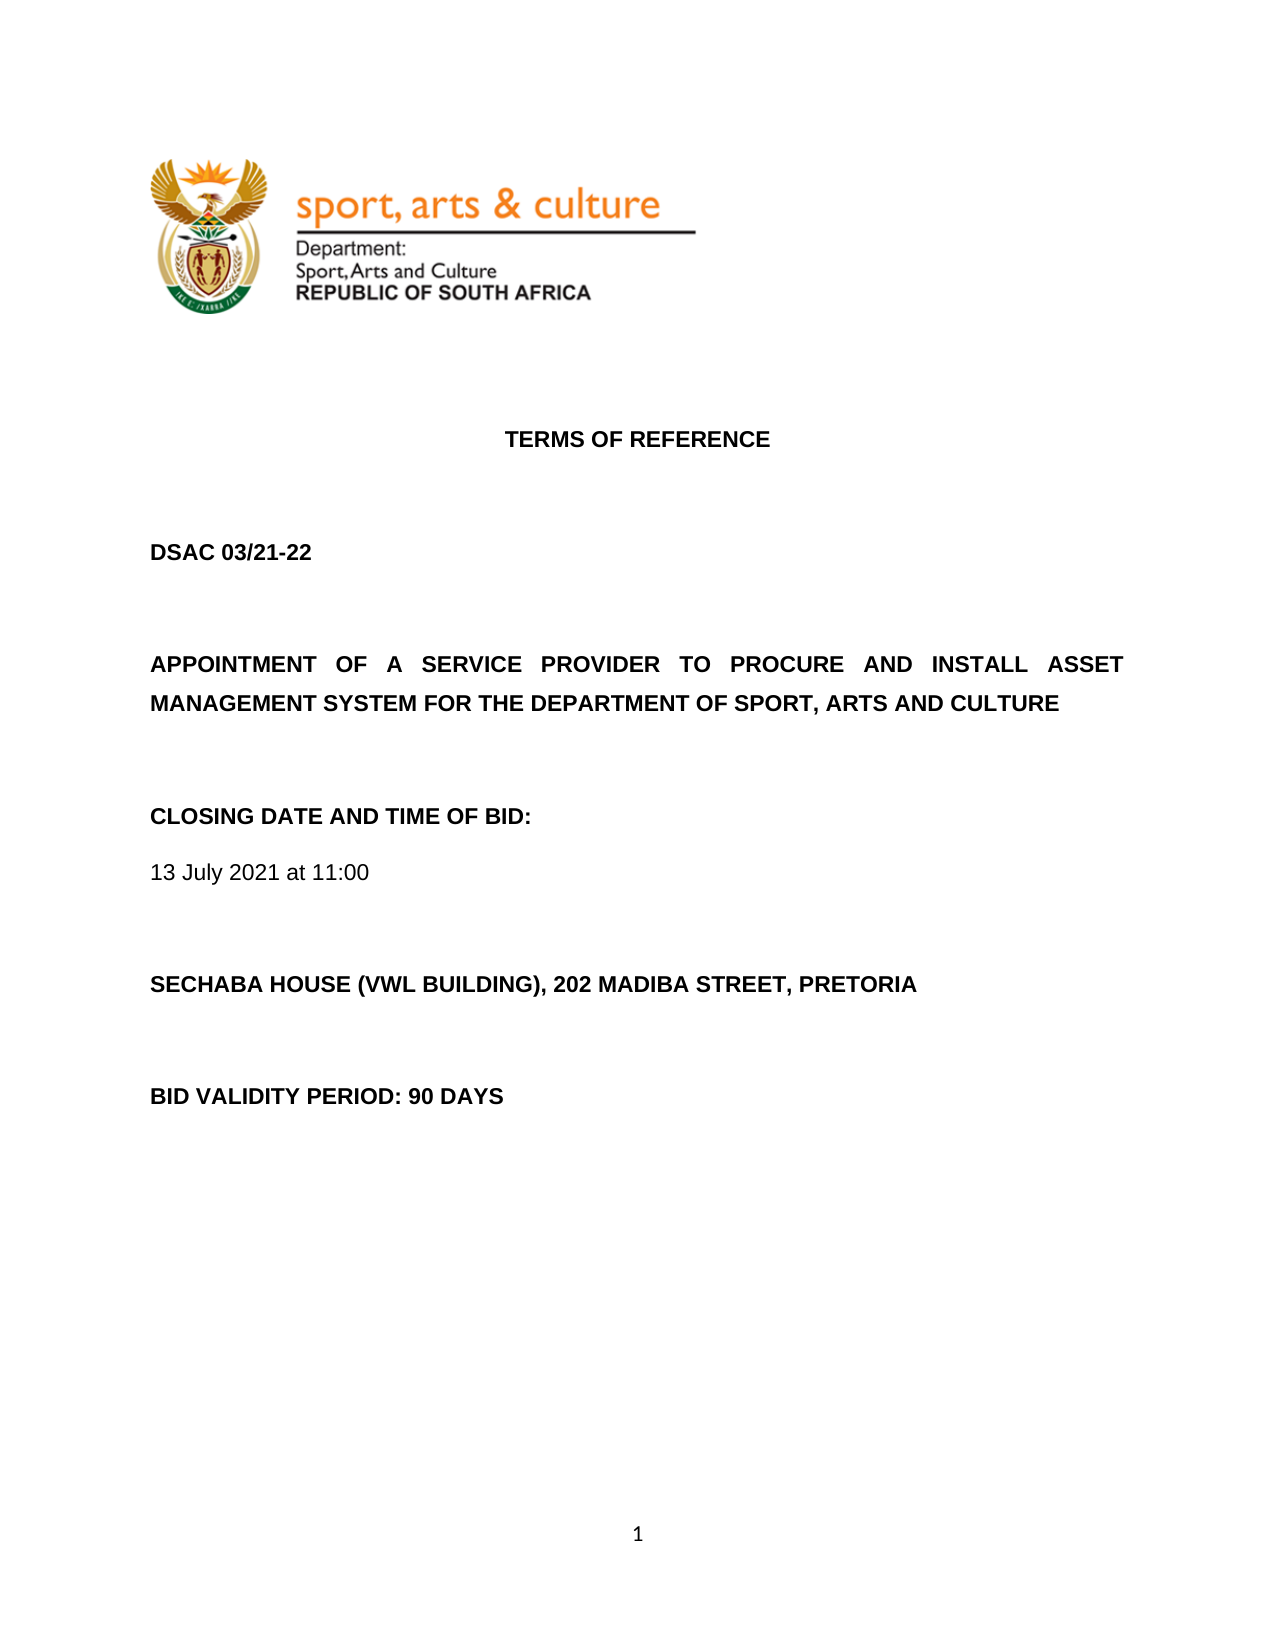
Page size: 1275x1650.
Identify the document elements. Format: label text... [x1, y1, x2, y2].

text SECHABA HOUSE (VWL BUILDING), 202 MADIBA STREET, PRETORIA [150, 971, 1125, 997]
text APPOINTMENT OF A SERVICE PROVIDER TO PROCURE AND INSTALL ASSET MANAGEMENT SYSTEM FOR THE DEPARTMENT OF SPORT, ARTS AND CULTURE [150, 651, 1125, 717]
text 13 July 2021 at 11:00 [150, 859, 1125, 885]
text TERMS OF REFERENCE [150, 426, 1125, 453]
text CLOSING DATE AND TIME OF BID: [150, 803, 1125, 829]
text BID VALIDITY PERIOD: 90 DAYS [150, 1083, 1125, 1110]
picture [150, 159, 698, 314]
text DSAC 03/21-22 [150, 538, 1125, 565]
